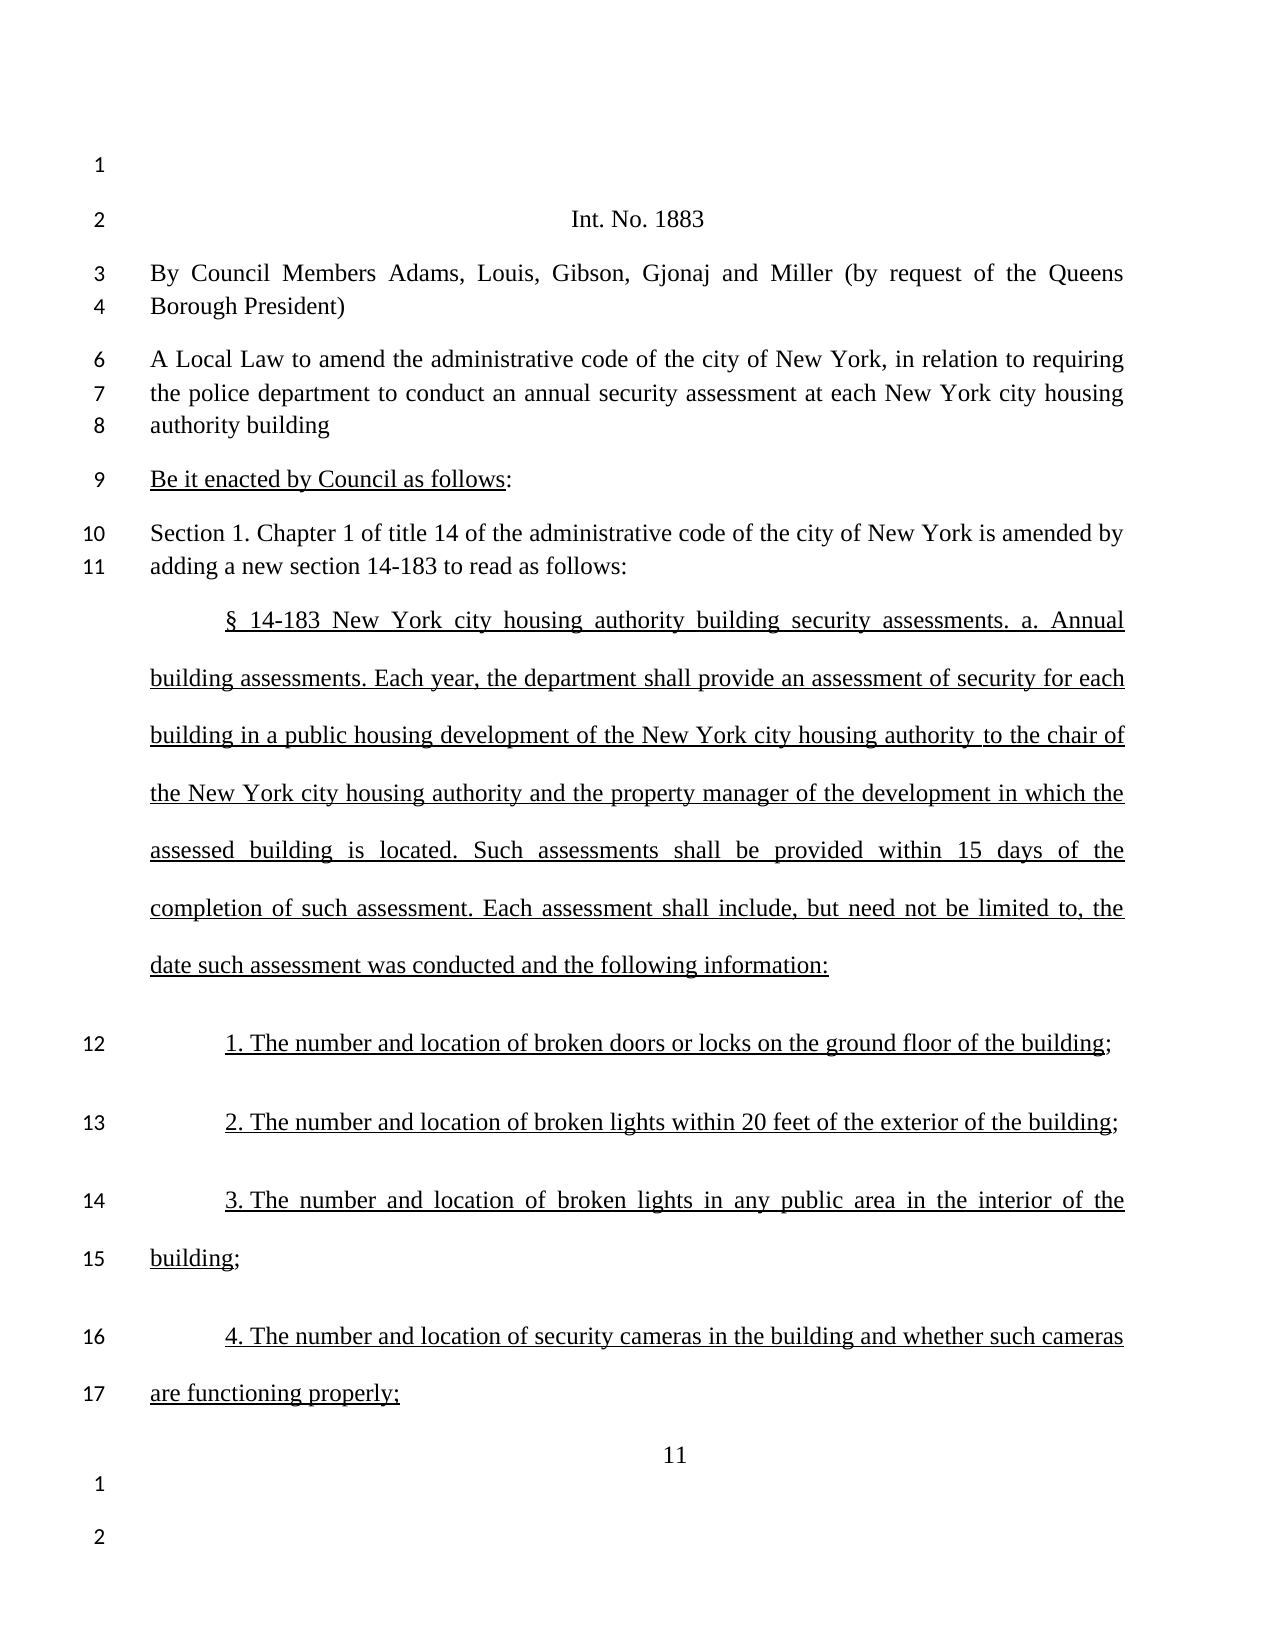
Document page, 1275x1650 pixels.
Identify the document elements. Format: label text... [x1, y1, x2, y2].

text 3. The number and location of broken lights in any public area in the interior of the building; [150, 1185, 1125, 1271]
text 1. The number and location of broken doors or locks on the ground floor of the building; [150, 1028, 1125, 1057]
text By Council Members Adams, Louis, Gibson, Gjonaj and Miller (by request of the Queens Borough President) [150, 258, 1125, 319]
text § 14-183 New York city housing authority building security assessments. a. Annual building assessments. Each year, the department shall provide an assessment of security for each building in a public housing development of the New York city housing authority to the chair of the New York city housing authority and the property manager of the development in which the assessed building is located. Such assessments shall be provided within 15 days of the completion of such assessment. Each assessment shall include, but need not be limited to, the date such assessment was conducted and the following information: [150, 689, 1125, 803]
text § 14-183 New York city housing authority building security assessments. a. Annual building assessments. Each year, the department shall provide an assessment of security for each building in a public housing development of the New York city housing authority to the chair of the New York city housing authority and the property manager of the development in which the assessed building is located. Such assessments shall be provided within 15 days of the completion of such assessment. Each assessment shall include, but need not be limited to, the date such assessment was conducted and the following information: [150, 605, 1125, 688]
text A Local Law to amend the administrative code of the city of New York, in relation to requiring the police department to conduct an annual security assessment at each New York city housing authority building..Body [150, 344, 1125, 439]
text Section 1. Chapter 1 of title 14 of the administrative code of the city of New York is amended by adding a new section 14-183 to read as follows: [150, 518, 1125, 580]
text § 14-183 New York city housing authority building security assessments. a. Annual building assessments. Each year, the department shall provide an assessment of security for each building in a public housing development of the New York city housing authority to the chair of the New York city housing authority and the property manager of the development in which the assessed building is located. Such assessments shall be provided within 15 days of the completion of such assessment. Each assessment shall include, but need not be limited to, the date such assessment was conducted and the following information: [150, 862, 1125, 918]
text § 14-183 New York city housing authority building security assessments. a. Annual building assessments. Each year, the department shall provide an assessment of security for each building in a public housing development of the New York city housing authority to the chair of the New York city housing authority and the property manager of the development in which the assessed building is located. Such assessments shall be provided within 15 days of the completion of such assessment. Each assessment shall include, but need not be limited to, the date such assessment was conducted and the following information: [150, 919, 1125, 979]
text Be it enacted by Council as follows: [150, 464, 1125, 493]
text § 14-183 New York city housing authority building security assessments. a. Annual building assessments. Each year, the department shall provide an assessment of security for each building in a public housing development of the New York city housing authority to the chair of the New York city housing authority and the property manager of the development in which the assessed building is located. Such assessments shall be provided within 15 days of the completion of such assessment. Each assessment shall include, but need not be limited to, the date such assessment was conducted and the following information: [150, 804, 1125, 860]
text 4. The number and location of security cameras in the building and whether such cameras are functioning properly; [150, 1321, 1125, 1407]
text Int. No. 1883 [150, 204, 1125, 233]
text 2. The number and location of broken lights within 20 feet of the exterior of the building; [150, 1107, 1125, 1136]
